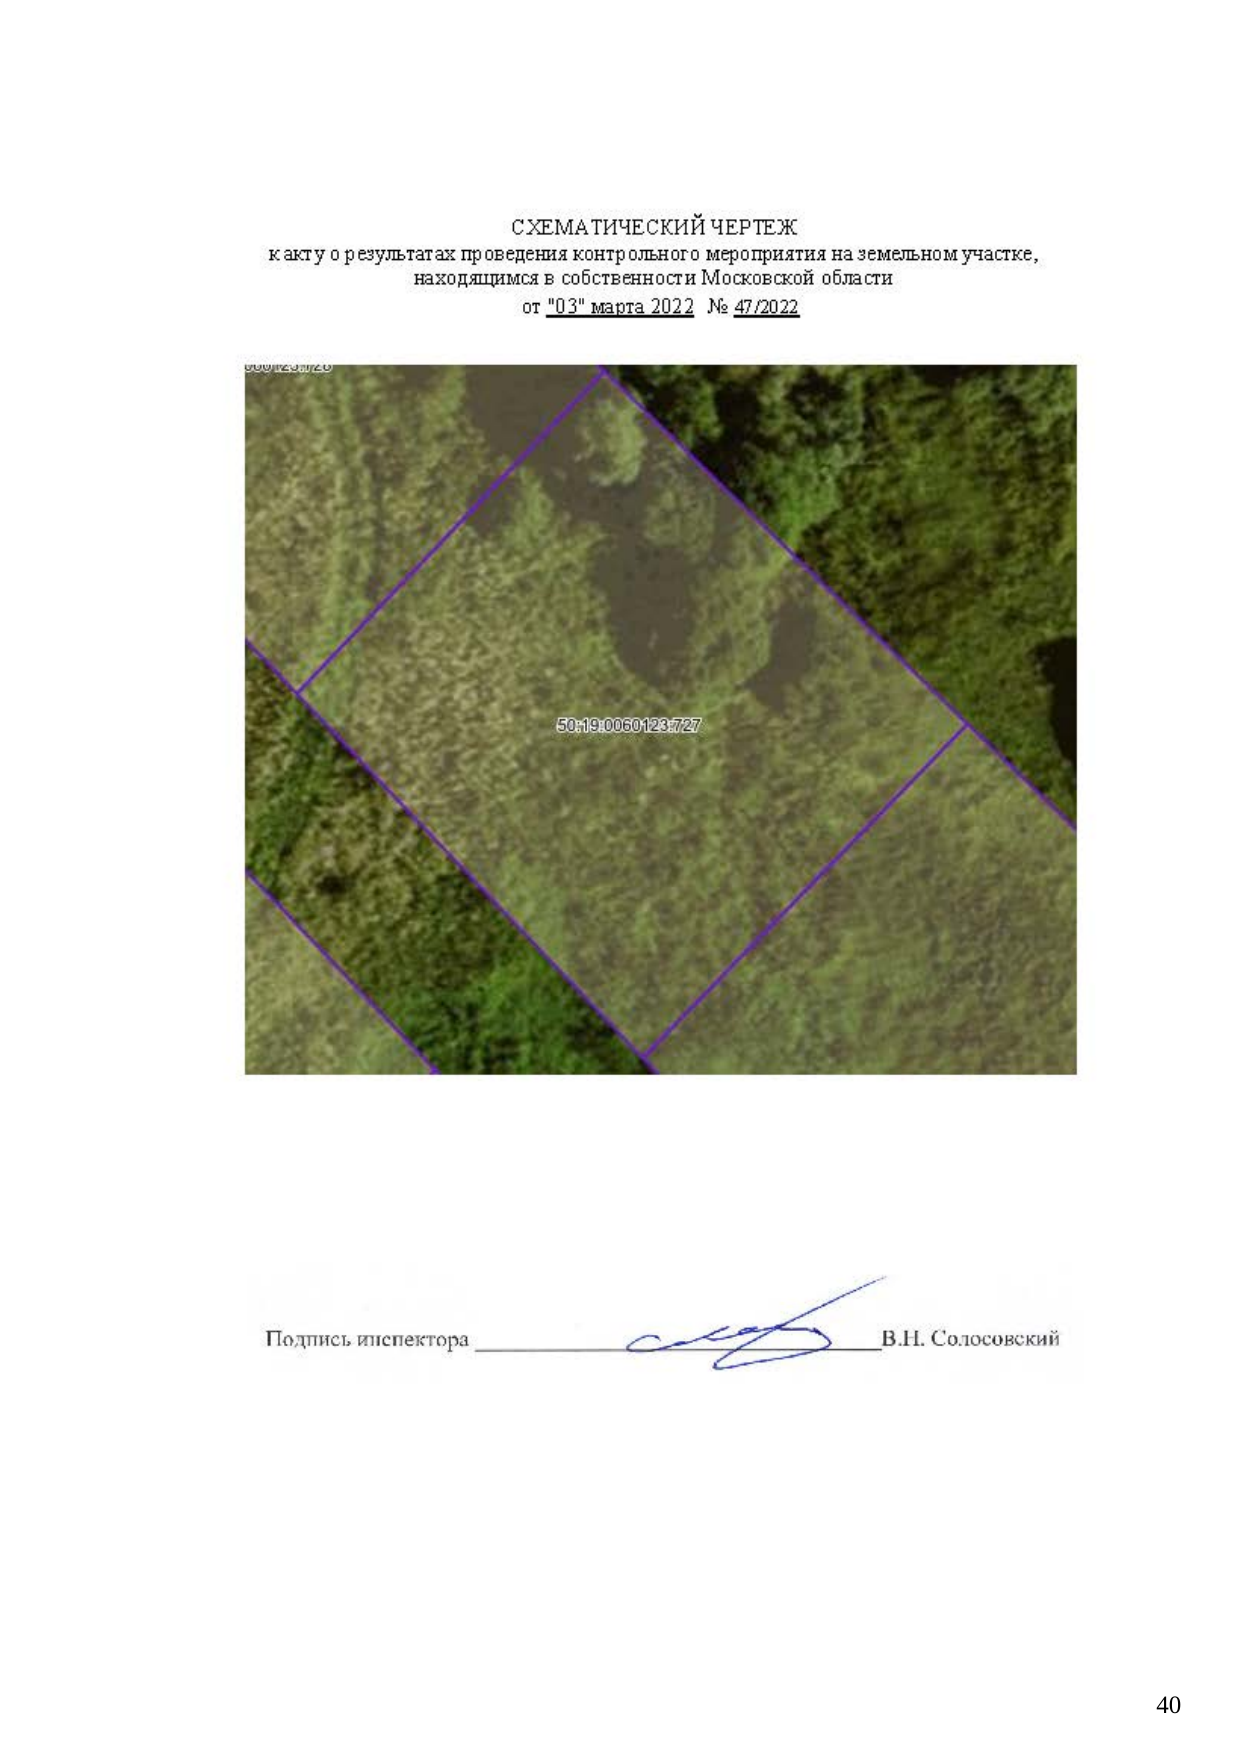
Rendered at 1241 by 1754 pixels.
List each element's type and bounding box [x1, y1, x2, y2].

picture [103, 88, 1180, 1611]
